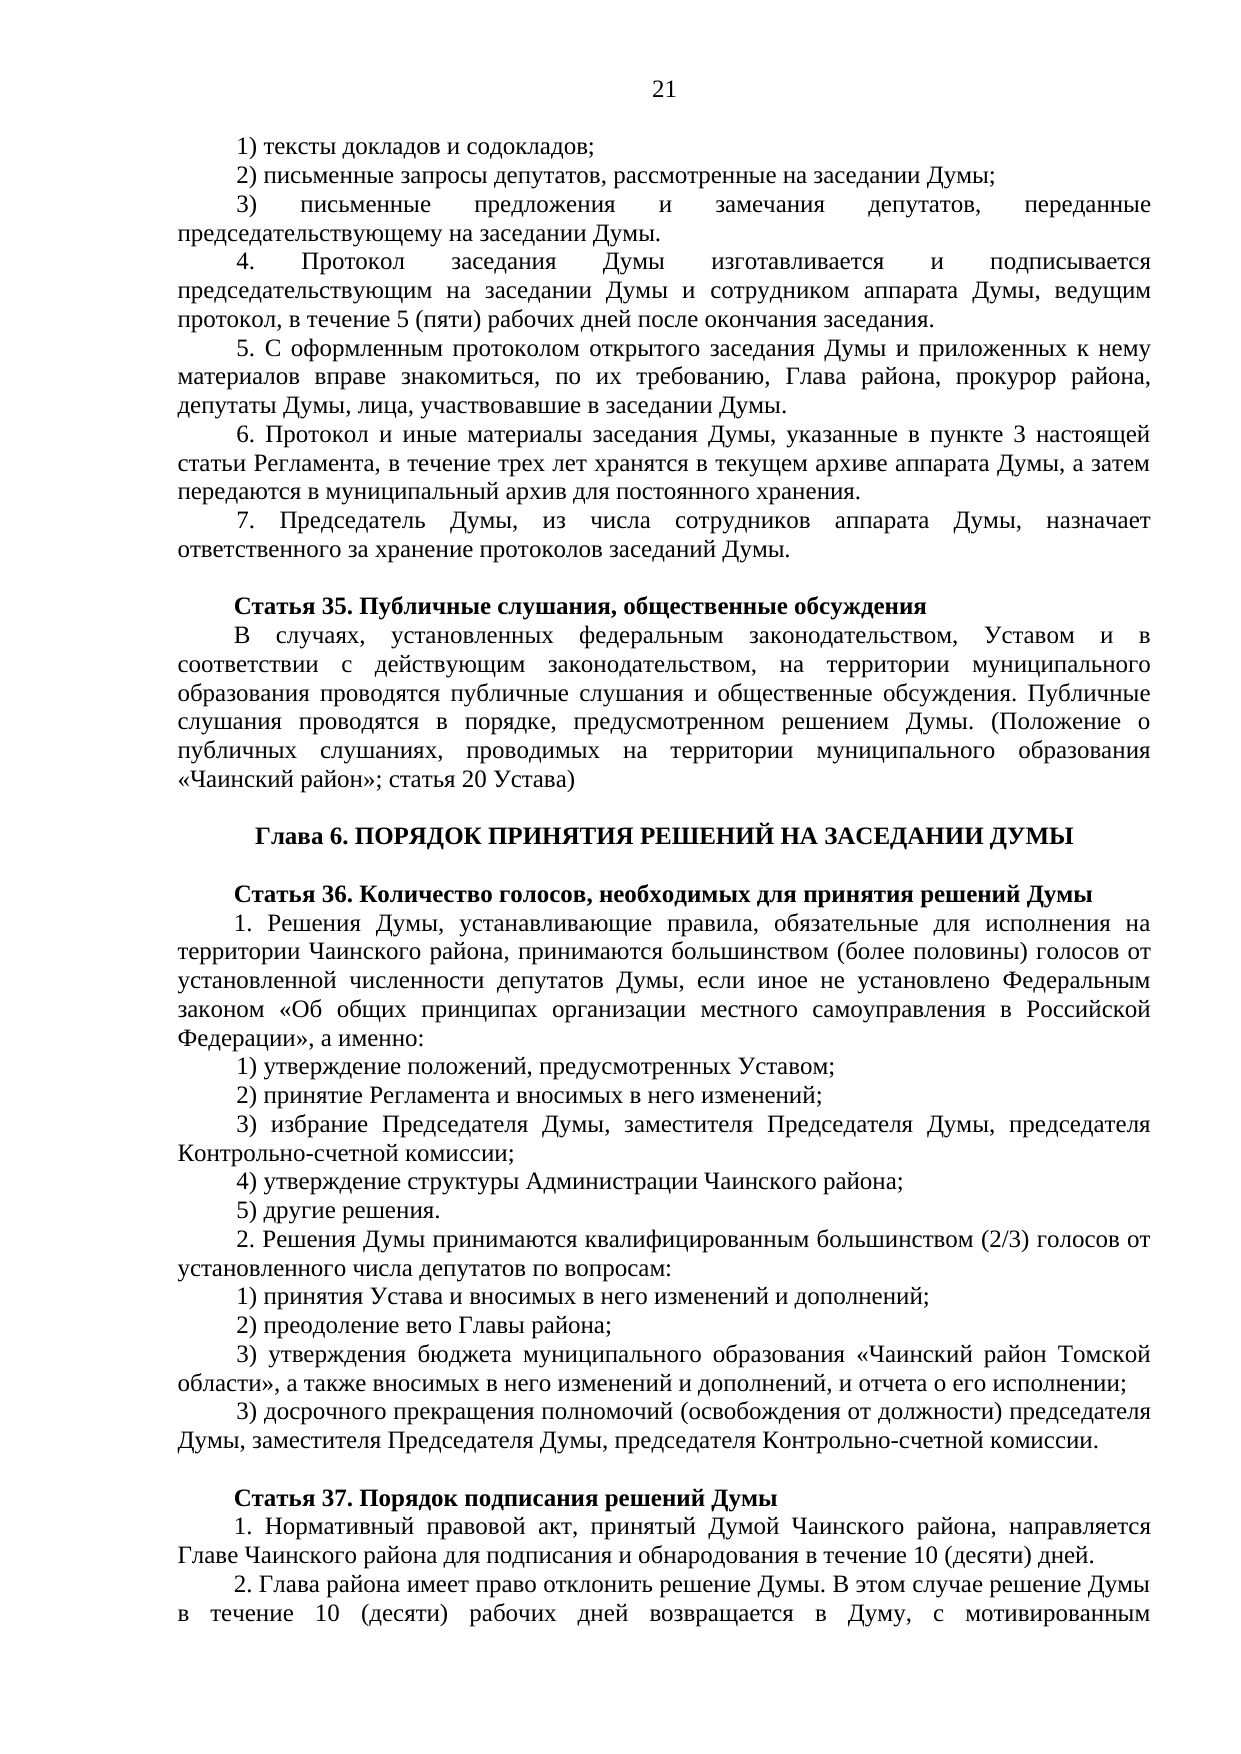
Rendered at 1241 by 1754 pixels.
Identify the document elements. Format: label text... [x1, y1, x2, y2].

text 1. Решения Думы, устанавливающие правила, обязательные для исполнения на территории Чаинского района, принимаются большинством (более половины) голосов от установленной численности депутатов Думы, если иное не установлено Федеральным законом «Об общих принципах организации местного самоуправления в Российской Федерации», а именно: [177, 908, 1152, 1051]
text 2) принятие Регламента и вносимых в него изменений; [177, 1080, 1152, 1109]
text В случаях, установленных федеральным законодательством, Уставом и в соответствии с действующим законодательством, на территории муниципального образования проводятся публичные слушания и общественные обсуждения. Публичные слушания проводятся в порядке, предусмотренном решением Думы. (Положение о публичных слушаниях, проводимых на территории муниципального образования «Чаинский район»; статья 20 Устава) [177, 620, 1152, 793]
text Статья 35. Публичные слушания, общественные обсуждения [177, 591, 1152, 620]
text 4) утверждение структуры Администрации Чаинского района; [177, 1166, 1152, 1195]
text 5. С оформленным протоколом открытого заседания Думы и приложенных к нему материалов вправе знакомиться, по их требованию, Глава района, прокурор района, депутаты Думы, лица, участвовавшие в заседании Думы. [177, 333, 1152, 419]
text 2) преодоление вето Главы района; [177, 1310, 1152, 1339]
text Глава 6. ПОРЯДОК ПРИНЯТИЯ РЕШЕНИЙ НА ЗАСЕДАНИИ ДУМЫ [177, 821, 1152, 850]
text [177, 1569, 1152, 1626]
text 4. Протокол заседания Думы изготавливается и подписывается председательствующим на заседании Думы и сотрудником аппарата Думы, ведущим протокол, в течение 5 (пяти) рабочих дней после окончания заседания. [177, 246, 1152, 333]
text 7. Председатель Думы, из числа сотрудников аппарата Думы, назначает ответственного за хранение протоколов заседаний Думы. [177, 505, 1152, 563]
text 3) письменные предложения и замечания депутатов, переданные председательствующему на заседании Думы. [177, 189, 1152, 246]
text 6. Протокол и иные материалы заседания Думы, указанные в пункте 3 настоящей статьи Регламента, в течение трех лет хранятся в текущем архиве аппарата Думы, а затем передаются в муниципальный архив для постоянного хранения. [177, 419, 1152, 505]
text Статья 36. Количество голосов, необходимых для принятия решений Думы [177, 879, 1152, 908]
text 3) досрочного прекращения полномочий (освобождения от должности) председателя Думы, заместителя Председателя Думы, председателя Контрольно-счетной комиссии. [177, 1396, 1152, 1454]
text 1) утверждение положений, предусмотренных Уставом; [177, 1051, 1152, 1080]
text 1) принятия Устава и вносимых в него изменений и дополнений; [177, 1281, 1152, 1310]
text 2. Решения Думы принимаются квалифицированным большинством (2/3) голосов от установленного числа депутатов по вопросам: [177, 1224, 1152, 1281]
text 1) тексты докладов и содокладов; [177, 131, 1152, 160]
text 5) другие решения. [177, 1195, 1152, 1224]
text 1. Нормативный правовой акт, принятый Думой Чаинского района, направляется Главе Чаинского района для подписания и обнародования в течение 10 (десяти) дней. [177, 1511, 1152, 1569]
text 2) письменные запросы депутатов, рассмотренные на заседании Думы; [177, 160, 1152, 189]
text Статья 37. Порядок подписания решений Думы [177, 1483, 1152, 1511]
text 3) избрание Председателя Думы, заместителя Председателя Думы, председателя Контрольно-счетной комиссии; [177, 1109, 1152, 1166]
text 3) утверждения бюджета муниципального образования «Чаинский район Томской области», а также вносимых в него изменений и дополнений, и отчета о его исполнении; [177, 1339, 1152, 1396]
